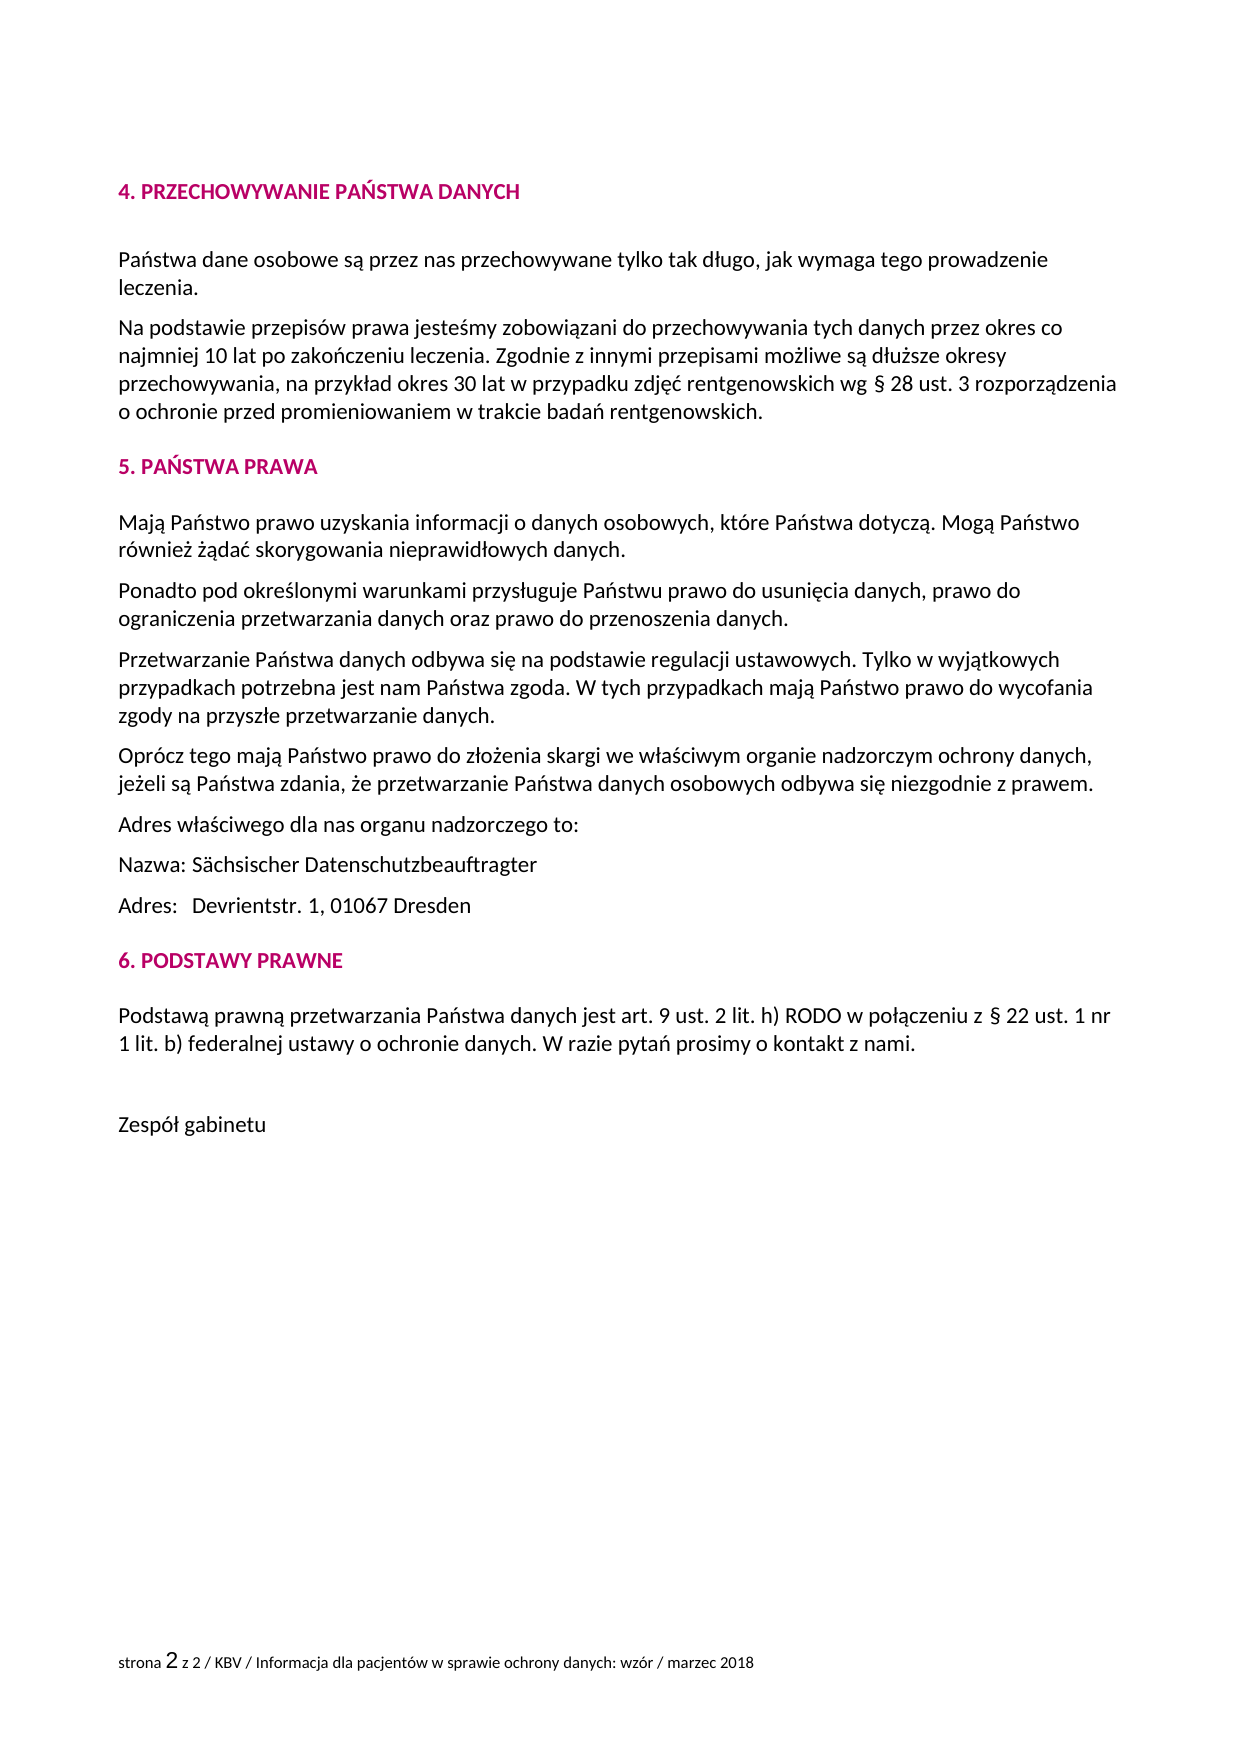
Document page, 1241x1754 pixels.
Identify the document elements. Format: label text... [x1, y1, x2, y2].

text Państwa dane osobowe są przez nas przechowywane tylko tak długo, jak wymaga tego prowadzenie leczenia. [118, 245, 1122, 301]
text 5. PAŃSTWA PRAWA [118, 452, 1122, 481]
text Mają Państwo prawo uzyskania informacji o danych osobowych, które Państwa dotyczą. Mogą Państwo również żądać skorygowania nieprawidłowych danych. [118, 508, 1122, 564]
text Na podstawie przepisów prawa jesteśmy zobowiązani do przechowywania tych danych przez okres co najmniej 10 lat po zakończeniu leczenia. Zgodnie z innymi przepisami możliwe są dłuższe okresy przechowywania, na przykład okres 30 lat w przypadku zdjęć rentgenowskich wg § 28 ust. 3 rozporządzenia o ochronie przed promieniowaniem w trakcie badań rentgenowskich. [118, 313, 1122, 425]
text 4. PRZECHOWYWANIE PAŃSTWA DANYCH [118, 177, 1122, 205]
text Oprócz tego mają Państwo prawo do złożenia skargi we właściwym organie nadzorczym ochrony danych, jeżeli są Państwa zdania, że przetwarzanie Państwa danych osobowych odbywa się niezgodnie z prawem. [118, 741, 1122, 797]
text Adres: Devrientstr. 1, 01067 Dresden [118, 891, 1122, 919]
text Ponadto pod określonymi warunkami przysługuje Państwu prawo do usunięcia danych, prawo do ograniczenia przetwarzania danych oraz prawo do przenoszenia danych. [118, 576, 1122, 632]
text Zespół gabinetu [118, 1110, 1122, 1138]
text Nazwa: Sächsischer Datenschutzbeauftragter [118, 850, 1122, 878]
text Podstawą prawną przetwarzania Państwa danych jest art. 9 ust. 2 lit. h) RODO w połączeniu z § 22 ust. 1 nr 1 lit. b) federalnej ustawy o ochronie danych. W razie pytań prosimy o kontakt z nami. [118, 1001, 1122, 1057]
text 6. PODSTAWY PRAWNE [118, 946, 1122, 974]
text Adres właściwego dla nas organu nadzorczego to: [118, 810, 1122, 838]
text Przetwarzanie Państwa danych odbywa się na podstawie regulacji ustawowych. Tylko w wyjątkowych przypadkach potrzebna jest nam Państwa zgoda. W tych przypadkach mają Państwo prawo do wycofania zgody na przyszłe przetwarzanie danych. [118, 645, 1122, 729]
